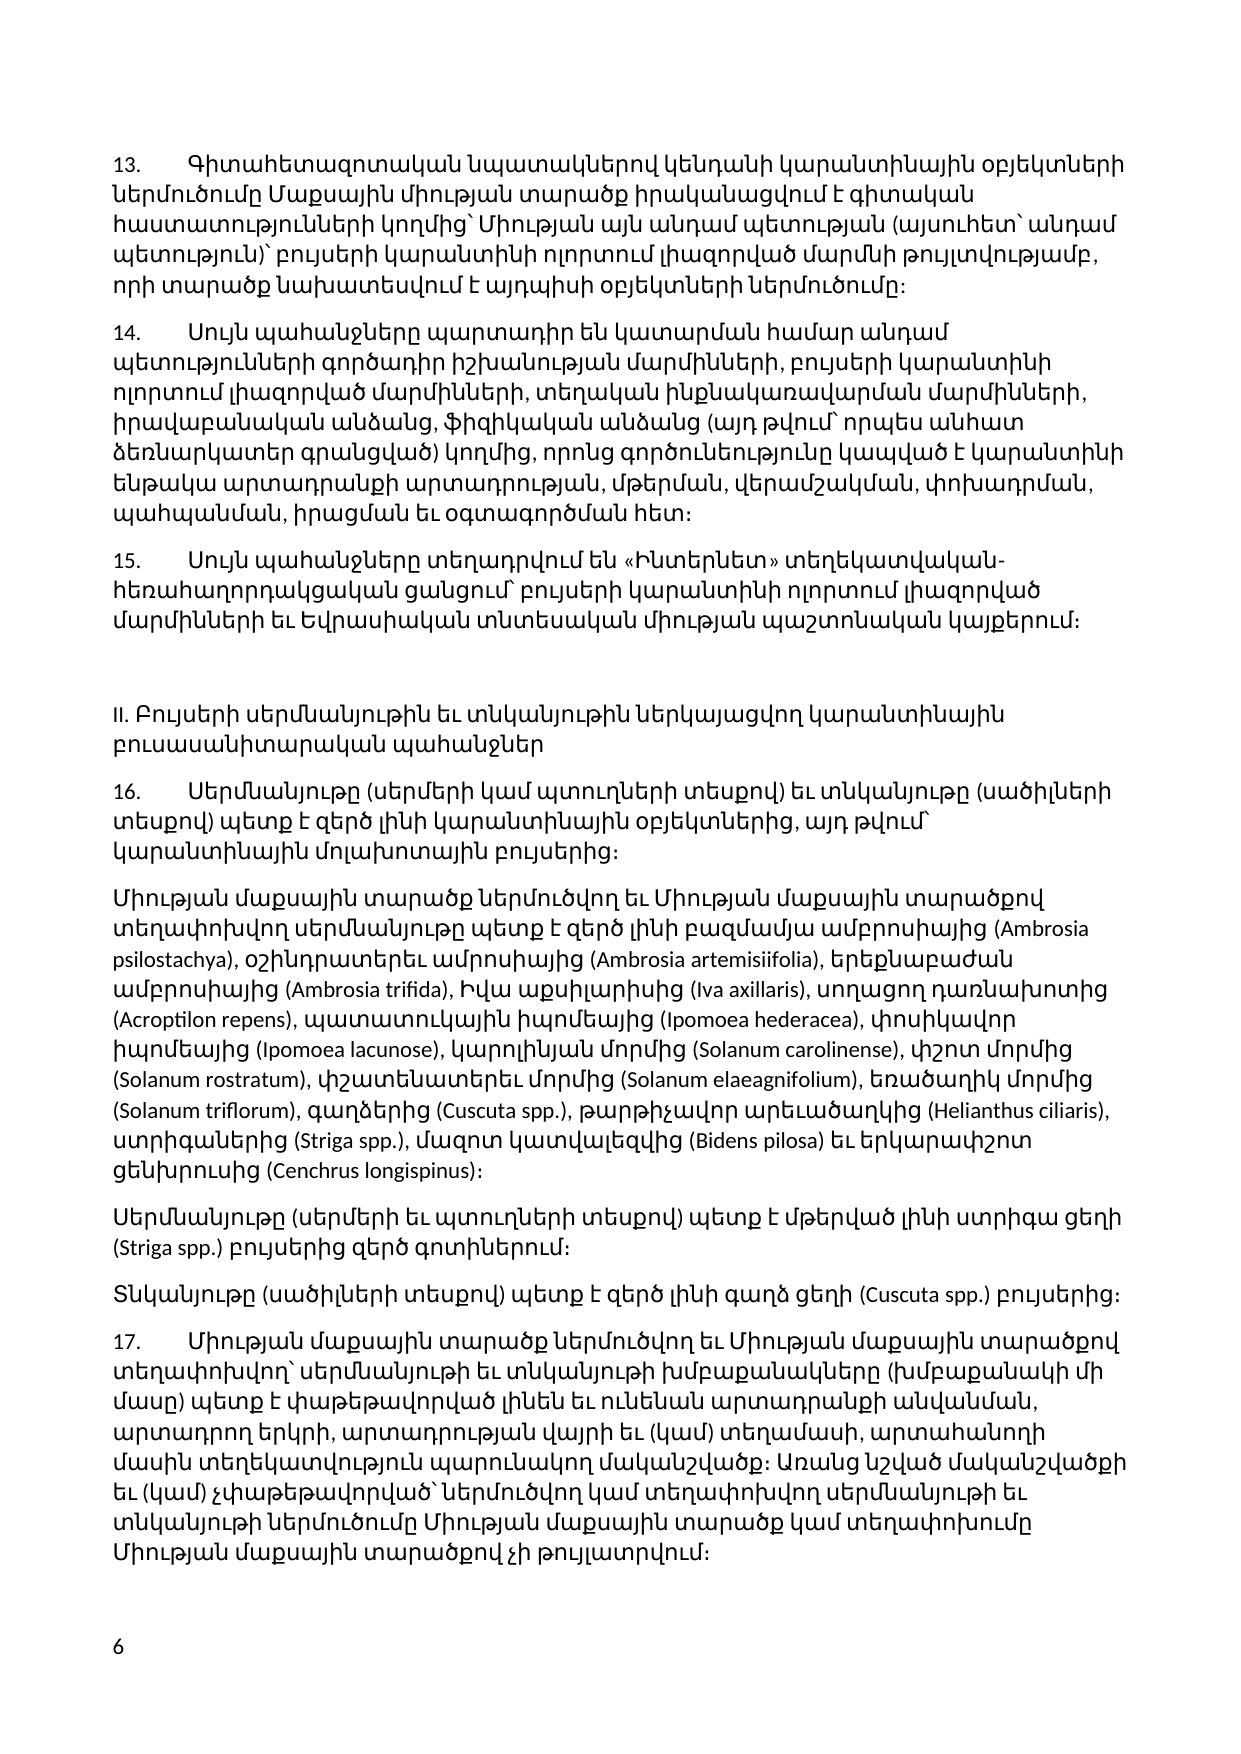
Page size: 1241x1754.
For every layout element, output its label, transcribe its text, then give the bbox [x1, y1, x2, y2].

text Սերմնանյութը (սերմերի եւ պտուղների տեսքով) պետք է մթերված լինի ստրիգա ցեղի (Striga spp.) բույսերից զերծ գոտիներում։ [112, 1203, 1128, 1261]
text II. Բույսերի սերմնանյութին եւ տնկանյութին ներկայացվող կարանտինային բուսասանիտարական պահանջներ [112, 700, 1128, 758]
text Միության մաքսային տարածք ներմուծվող եւ Միության մաքսային տարածքով տեղափոխվող սերմնանյութը պետք է զերծ լինի բազմամյա ամբրոսիայից (Ambrosia psilostachya), օշինդրատերեւ ամրոսիայից (Ambrosia artemisiifolia), երեքնաբաժան ամբրոսիայից (Ambrosia trifida), Իվա աքսիլարիսից (Iva axillaris), սողացող դառնախոտից (Acroptilon repens), պատատուկային իպոմեայից (Ipomoea hederacea), փոսիկավոր իպոմեայից (Ipomoea lacunose), կարոլինյան մորմից (Solanum carolinense), փշոտ մորմից (Solanum rostratum), փշատենատերեւ մորմից (Solanum elaeagnifolium), եռածաղիկ մորմից (Solanum triflorum), գաղձերից (Cuscuta spp.), թարթիչավոր արեւածաղկից (Helianthus ciliaris), ստրիգաներից (Striga spp.), մազոտ կատվալեզվից (Bidens pilosa) եւ երկարափշոտ ցենխրուսից (Cenchrus longispinus)։ [112, 884, 1128, 1184]
text 13. Գիտահետազոտական նպատակներով կենդանի կարանտինային օբյեկտների ներմուծումը Մաքսային միության տարածք իրականացվում է գիտական հաստատությունների կողմից՝ Միության այն անդամ պետության (այսուհետ՝ անդամ պետություն)՝ բույսերի կարանտինի ոլորտում լիազորված մարմնի թույլտվությամբ, որի տարածք նախատեսվում է այդպիսի օբյեկտների ներմուծումը: [112, 150, 1128, 299]
text Տնկանյութը (սածիլների տեսքով) պետք է զերծ լինի գաղձ ցեղի (Cuscuta spp.) բույսերից։ [112, 1280, 1128, 1308]
text 15. Սույն պահանջները տեղադրվում են «Ինտերնետ» տեղեկատվական- հեռահաղորդակցական ցանցում՝ բույսերի կարանտինի ոլորտում լիազորված մարմինների եւ Եվրասիական տնտեսական միության պաշտոնական կայքերում։ [112, 546, 1128, 634]
text 17. Միության մաքսային տարածք ներմուծվող եւ Միության մաքսային տարածքով տեղափոխվող՝ սերմնանյութի եւ տնկանյութի խմբաքանակները (խմբաքանակի մի մասը) պետք է փաթեթավորված լինեն եւ ունենան արտադրանքի անվանման, արտադրող երկրի, արտադրության վայրի եւ (կամ) տեղամասի, արտահանողի մասին տեղեկատվություն պարունակող մականշվածք։ Առանց նշված մականշվածքի եւ (կամ) չփաթեթավորված՝ ներմուծվող կամ տեղափոխվող սերմնանյութի եւ տնկանյութի ներմուծումը Միության մաքսային տարածք կամ տեղափոխումը Միության մաքսային տարածքով չի թույլատրվում։ [112, 1327, 1128, 1567]
text 16. Սերմնանյութը (սերմերի կամ պտուղների տեսքով) եւ տնկանյութը (սածիլների տեսքով) պետք է զերծ լինի կարանտինային օբյեկտներից, այդ թվում՝ կարանտինային մոլախոտային բույսերից։ [112, 777, 1128, 866]
text 14. Սույն պահանջները պարտադիր են կատարման համար անդամ պետությունների գործադիր իշխանության մարմինների, բույսերի կարանտինի ոլորտում լիազորված մարմինների, տեղական ինքնակառավարման մարմինների, իրավաբանական անձանց, ֆիզիկական անձանց (այդ թվում՝ որպես անհատ ձեռնարկատեր գրանցված) կողմից, որոնց գործունեությունը կապված է կարանտինի ենթակա արտադրանքի արտադրության, մթերման, վերամշակման, փոխադրման, պահպանման, իրացման եւ օգտագործման հետ։ [112, 318, 1128, 527]
